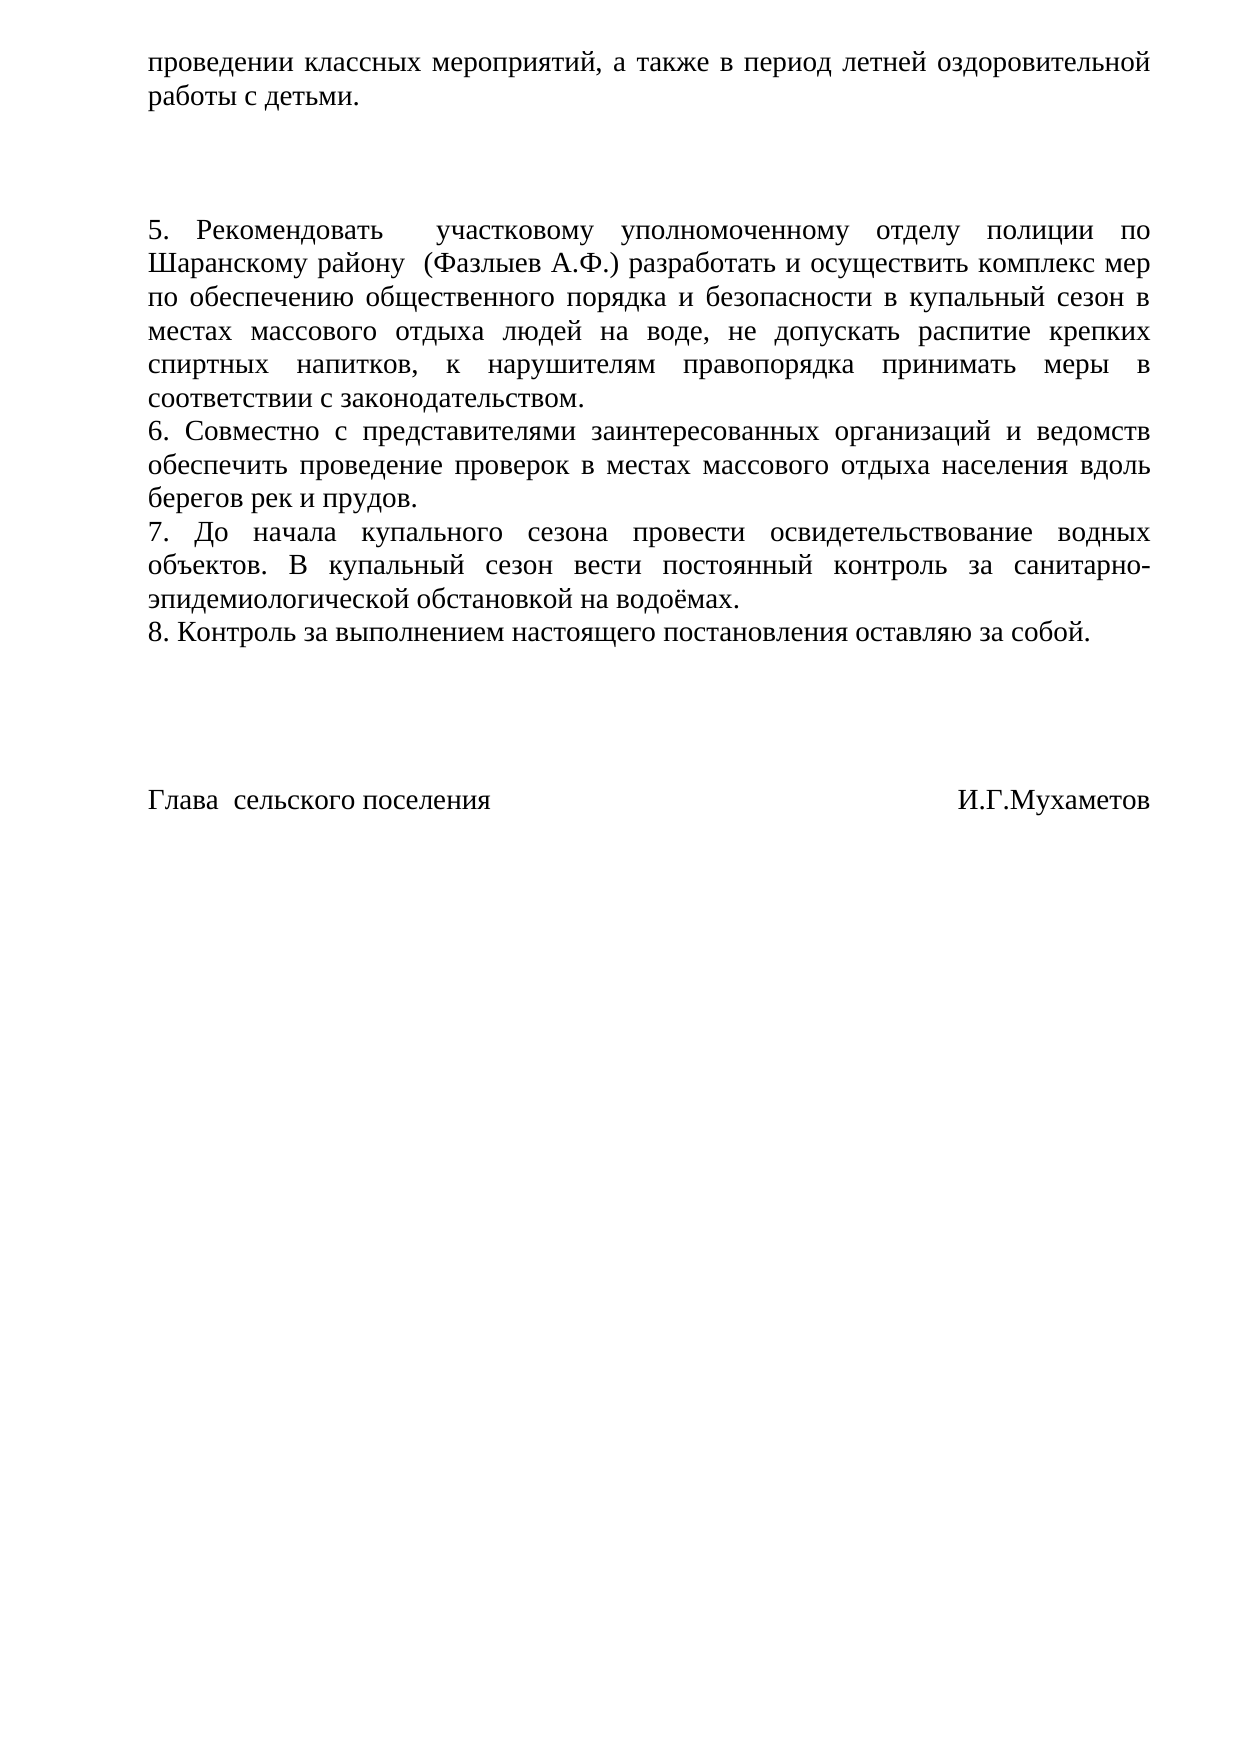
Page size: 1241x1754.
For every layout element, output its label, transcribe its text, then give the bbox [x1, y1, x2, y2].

text Глава сельского поселения И.Г.Мухаметов [148, 782, 1152, 816]
text 8. Контроль за выполнением настоящего постановления оставляю за собой. [148, 614, 1152, 648]
text 5. Рекомендовать участковому уполномоченному отделу полиции по Шаранскому району (Фазлыев А.Ф.) разработать и осуществить комплекс мер по обеспечению общественного порядка и безопасности в купальный сезон в местах массового отдыха людей на воде, не допускать распитие крепких спиртных напитков, к нарушителям правопорядка принимать меры в соответствии с законодательством. [148, 212, 1152, 413]
text 6. Совместно с представителями заинтересованных организаций и ведомств обеспечить проведение проверок в местах массового отдыха населения вдоль берегов рек и прудов. [148, 413, 1152, 514]
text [148, 44, 1152, 111]
text 7. До начала купального сезона провести освидетельствование водных объектов. В купальный сезон вести постоянный контроль за санитарно-эпидемиологической обстановкой на водоёмах. [148, 514, 1152, 614]
